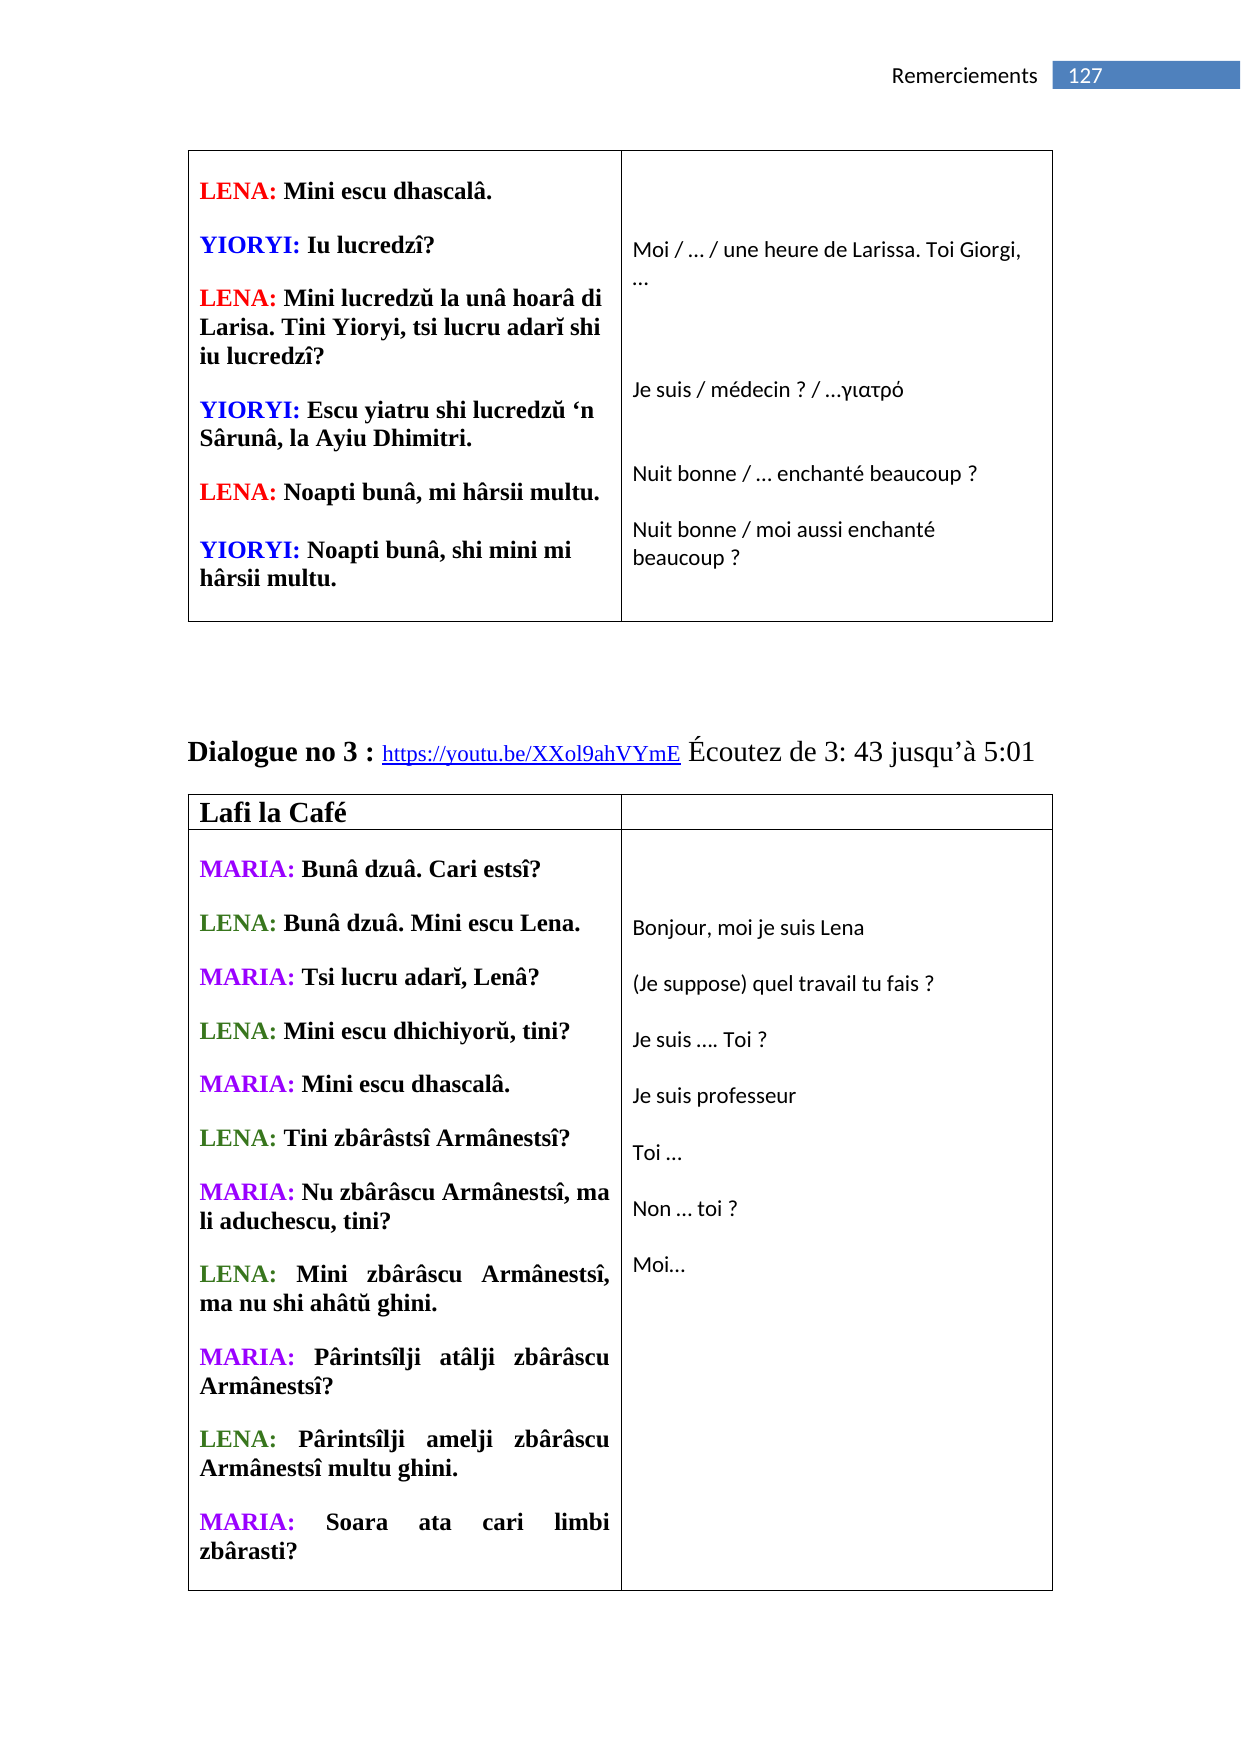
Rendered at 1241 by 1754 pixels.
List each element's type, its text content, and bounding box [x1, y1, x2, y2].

table_header Lafi la Café [189, 795, 621, 828]
text Dialogue no 3 : https://youtu.be/XXol9ahVYmE Écoutez de 3: 43 jusqu’à 5:01 [187, 734, 1053, 768]
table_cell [189, 151, 621, 621]
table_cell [622, 830, 1052, 1589]
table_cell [189, 830, 621, 1589]
table_header [622, 795, 1052, 828]
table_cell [622, 151, 1052, 621]
